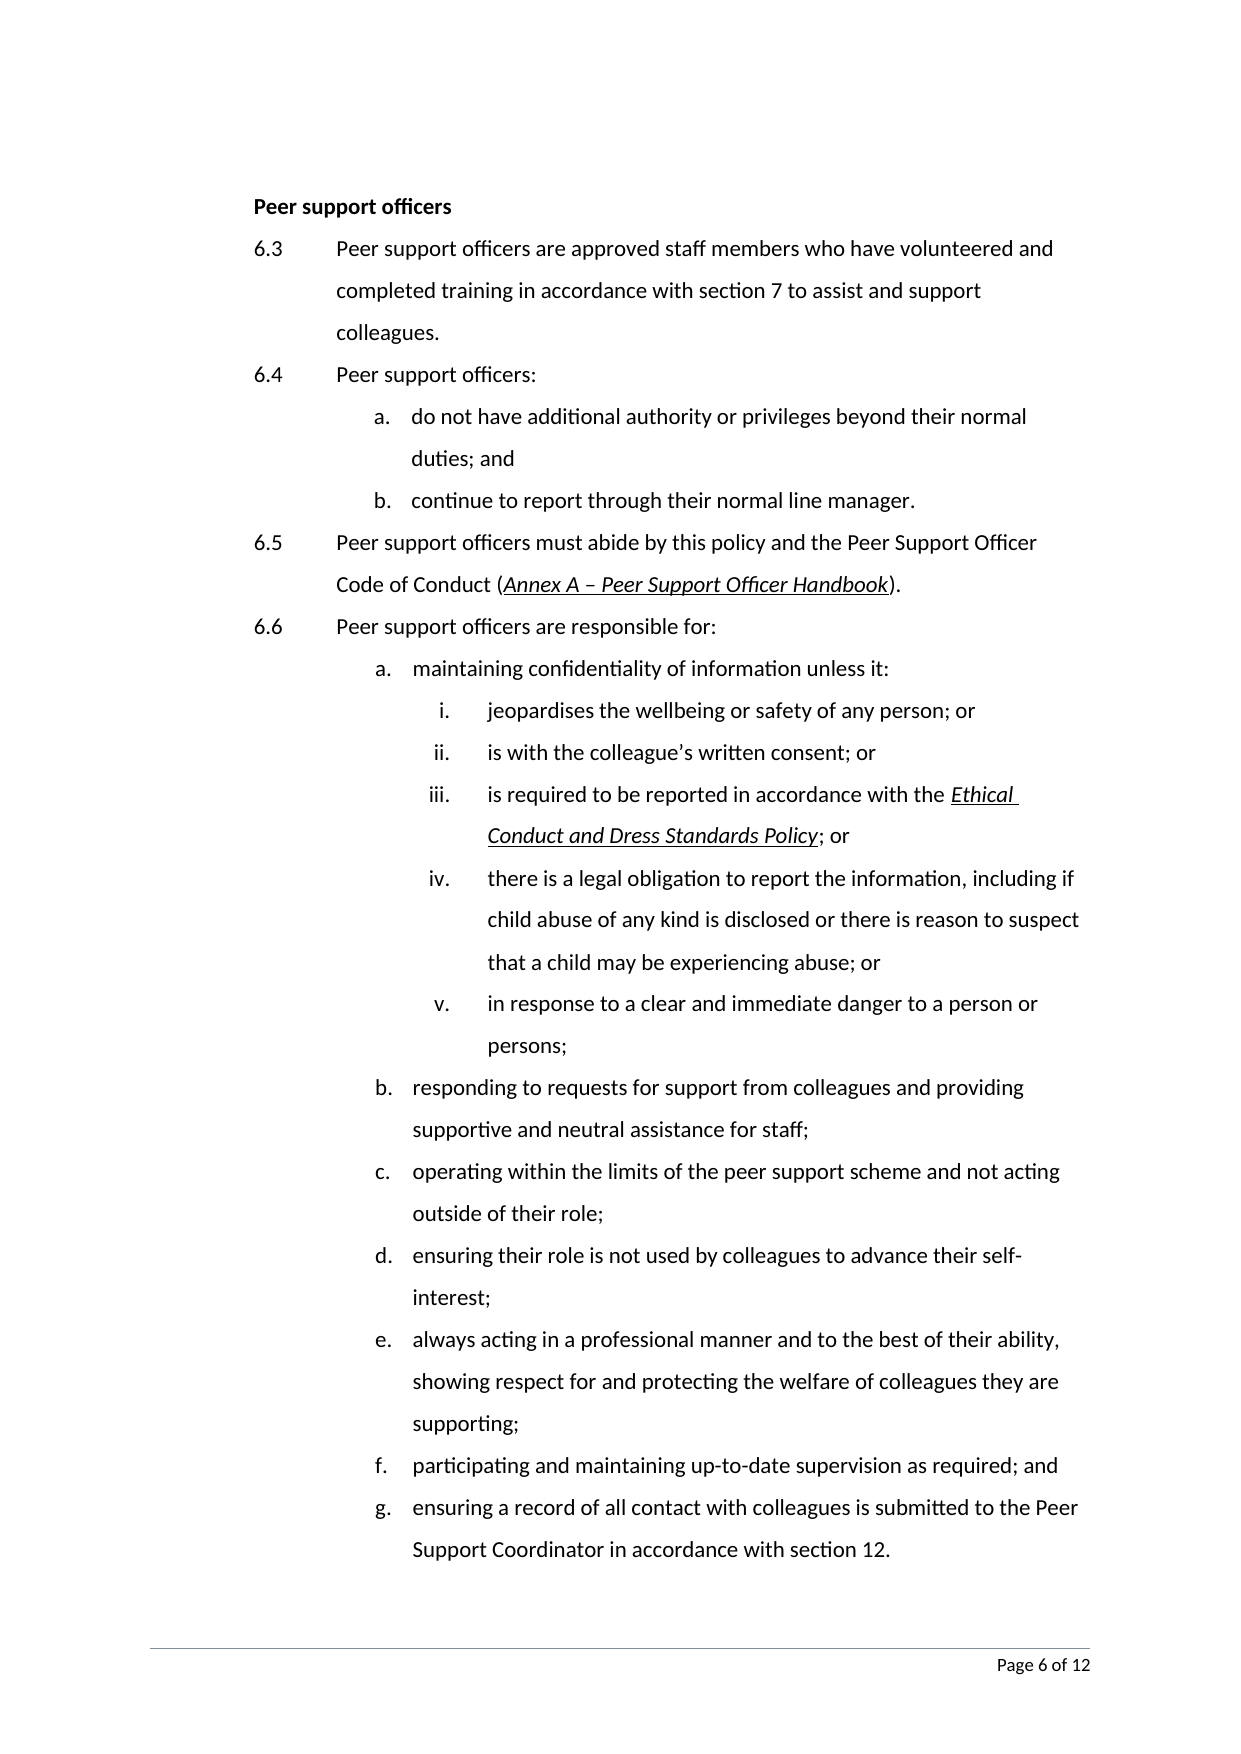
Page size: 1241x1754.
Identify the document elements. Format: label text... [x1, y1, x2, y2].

list ensuring their role is not used by colleagues to advance their self-interest; [375, 1241, 1090, 1311]
list Peer support officers must abide by this policy and the Peer Support Officer Code of Conduct (Annex A – Peer Support Officer Handbook). [253, 528, 1090, 598]
list maintaining confidentiality of information unless it: [375, 654, 1090, 682]
list Peer support officers are responsible for: [253, 612, 1090, 640]
list Peer support officers are approved staff members who have volunteered and completed training in accordance with section 7 to assist and support colleagues. [253, 234, 1090, 346]
list participating and maintaining up-to-date supervision as required; and [375, 1451, 1090, 1479]
list jeopardises the wellbeing or safety of any person; or [450, 696, 1090, 724]
list continue to report through their normal line manager. [374, 486, 1090, 514]
list is required to be reported in accordance with the Ethical Conduct and Dress Standards Policy; or [450, 780, 1090, 850]
list in response to a clear and immediate danger to a person or persons; [450, 989, 1090, 1059]
list is with the colleague’s written consent; or [450, 738, 1090, 766]
list ensuring a record of all contact with colleagues is submitted to the Peer Support Coordinator in accordance with section 12. [375, 1493, 1090, 1563]
list there is a legal obligation to report the information, including if child abuse of any kind is disclosed or there is reason to suspect that a child may be experiencing abuse; or [450, 864, 1090, 976]
text Peer support officers [253, 192, 1090, 220]
list always acting in a professional manner and to the best of their ability, showing respect for and protecting the welfare of colleagues they are supporting; [375, 1325, 1090, 1437]
list operating within the limits of the peer support scheme and not acting outside of their role; [375, 1157, 1090, 1227]
list do not have additional authority or privileges beyond their normal duties; and [374, 402, 1090, 472]
list Peer support officers: [253, 360, 1090, 388]
list responding to requests for support from colleagues and providing supportive and neutral assistance for staff; [375, 1073, 1090, 1143]
